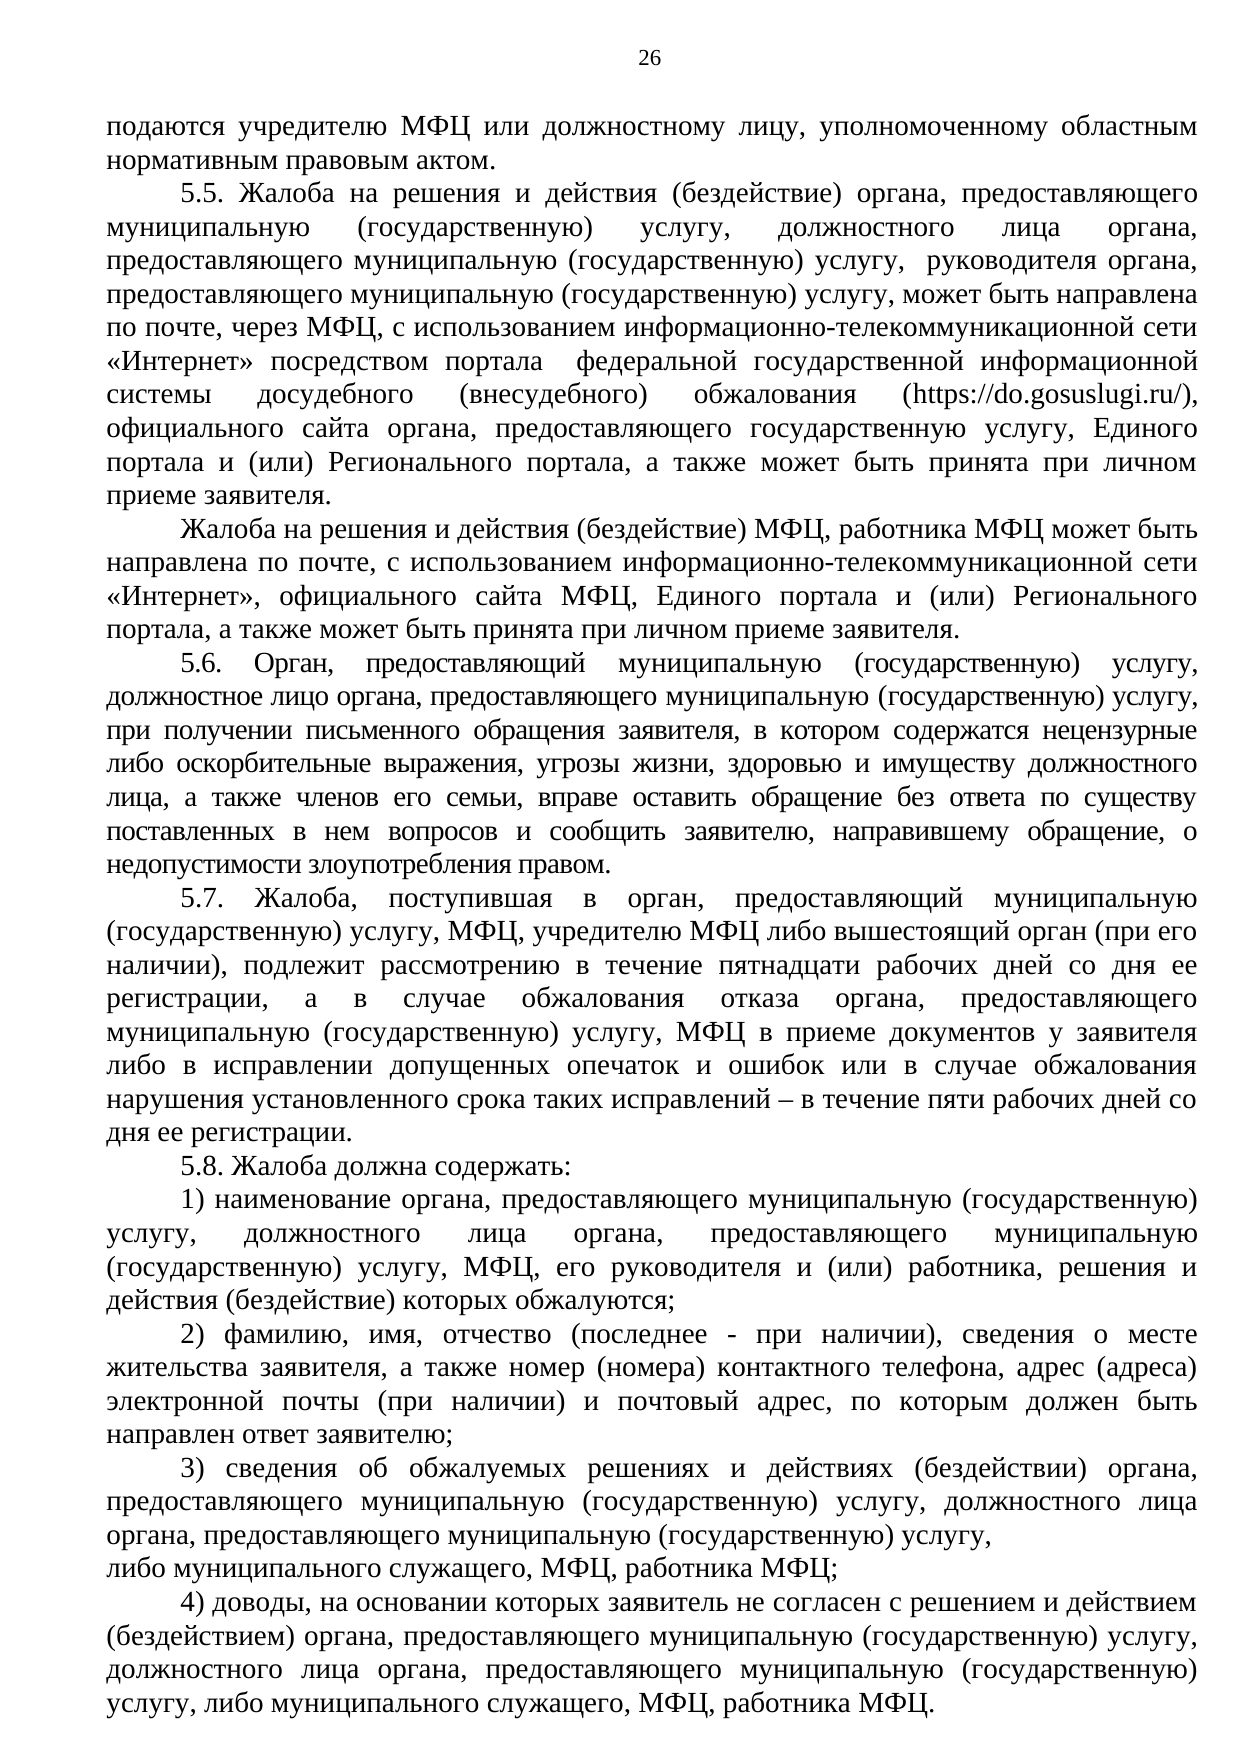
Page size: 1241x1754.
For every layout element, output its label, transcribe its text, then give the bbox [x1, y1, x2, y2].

text Жалоба на решения и действия (бездействие) МФЦ, работника МФЦ может быть направлена по почте, с использованием информационно-телекоммуникационной сети «Интернет», официального сайта МФЦ, Единого портала и (или) Регионального портала, а также может быть принята при личном приеме заявителя. [106, 511, 1198, 645]
text 2) фамилию, имя, отчество (последнее - при наличии), сведения о месте жительства заявителя, а также номер (номера) контактного телефона, адрес (адреса) электронной почты (при наличии) и почтовый адрес, по которым должен быть направлен ответ заявителю; [106, 1316, 1198, 1450]
text 4) доводы, на основании которых заявитель не согласен с решением и действием (бездействием) органа, предоставляющего муниципальную (государственную) услугу, должностного лица органа, предоставляющего муниципальную (государственную) услугу, либо муниципального служащего, МФЦ, работника МФЦ. [106, 1584, 1198, 1718]
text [106, 108, 1198, 175]
text 5.8. Жалоба должна содержать: [106, 1148, 1198, 1182]
text 1) наименование органа, предоставляющего муниципальную (государственную) услугу, должностного лица органа, предоставляющего муниципальную (государственную) услугу, МФЦ, его руководителя и (или) работника, решения и действия (бездействие) которых обжалуются; [106, 1182, 1198, 1316]
text 3) сведения об обжалуемых решениях и действиях (бездействии) органа, предоставляющего муниципальную (государственную) услугу, должностного лица органа, предоставляющего муниципальную (государственную) услугу, [106, 1450, 1198, 1551]
text 5.7. Жалоба, поступившая в орган, предоставляющий муниципальную (государственную) услугу, МФЦ, учредителю МФЦ либо вышестоящий орган (при его наличии), подлежит рассмотрению в течение пятнадцати рабочих дней со дня ее регистрации, а в случае обжалования отказа органа, предоставляющего муниципальную (государственную) услугу, МФЦ в приеме документов у заявителя либо в исправлении допущенных опечаток и ошибок или в случае обжалования нарушения установленного срока таких исправлений – в течение пяти рабочих дней со дня ее регистрации. [106, 880, 1198, 1148]
text 5.5. Жалоба на решения и действия (бездействие) органа, предоставляющего муниципальную (государственную) услугу, должностного лица органа, предоставляющего муниципальную (государственную) услугу, руководителя органа, предоставляющего муниципальную (государственную) услугу, может быть направлена по почте, через МФЦ, с использованием информационно-телекоммуникационной сети «Интернет» посредством портала федеральной государственной информационной системы досудебного (внесудебного) обжалования (https://do.gosuslugi.ru/), официального сайта органа, предоставляющего государственную услугу, Единого портала и (или) Регионального портала, а также может быть принята при личном приеме заявителя. [106, 175, 1198, 511]
text либо муниципального служащего, МФЦ, работника МФЦ; [106, 1551, 1198, 1584]
text 5.6. Орган, предоставляющий муниципальную (государственную) услугу, должностное лицо органа, предоставляющего муниципальную (государственную) услугу, при получении письменного обращения заявителя, в котором содержатся нецензурные либо оскорбительные выражения, угрозы жизни, здоровью и имуществу должностного лица, а также членов его семьи, вправе оставить обращение без ответа по существу поставленных в нем вопросов и сообщить заявителю, направившему обращение, о недопустимости злоупотребления правом. [106, 645, 1198, 880]
